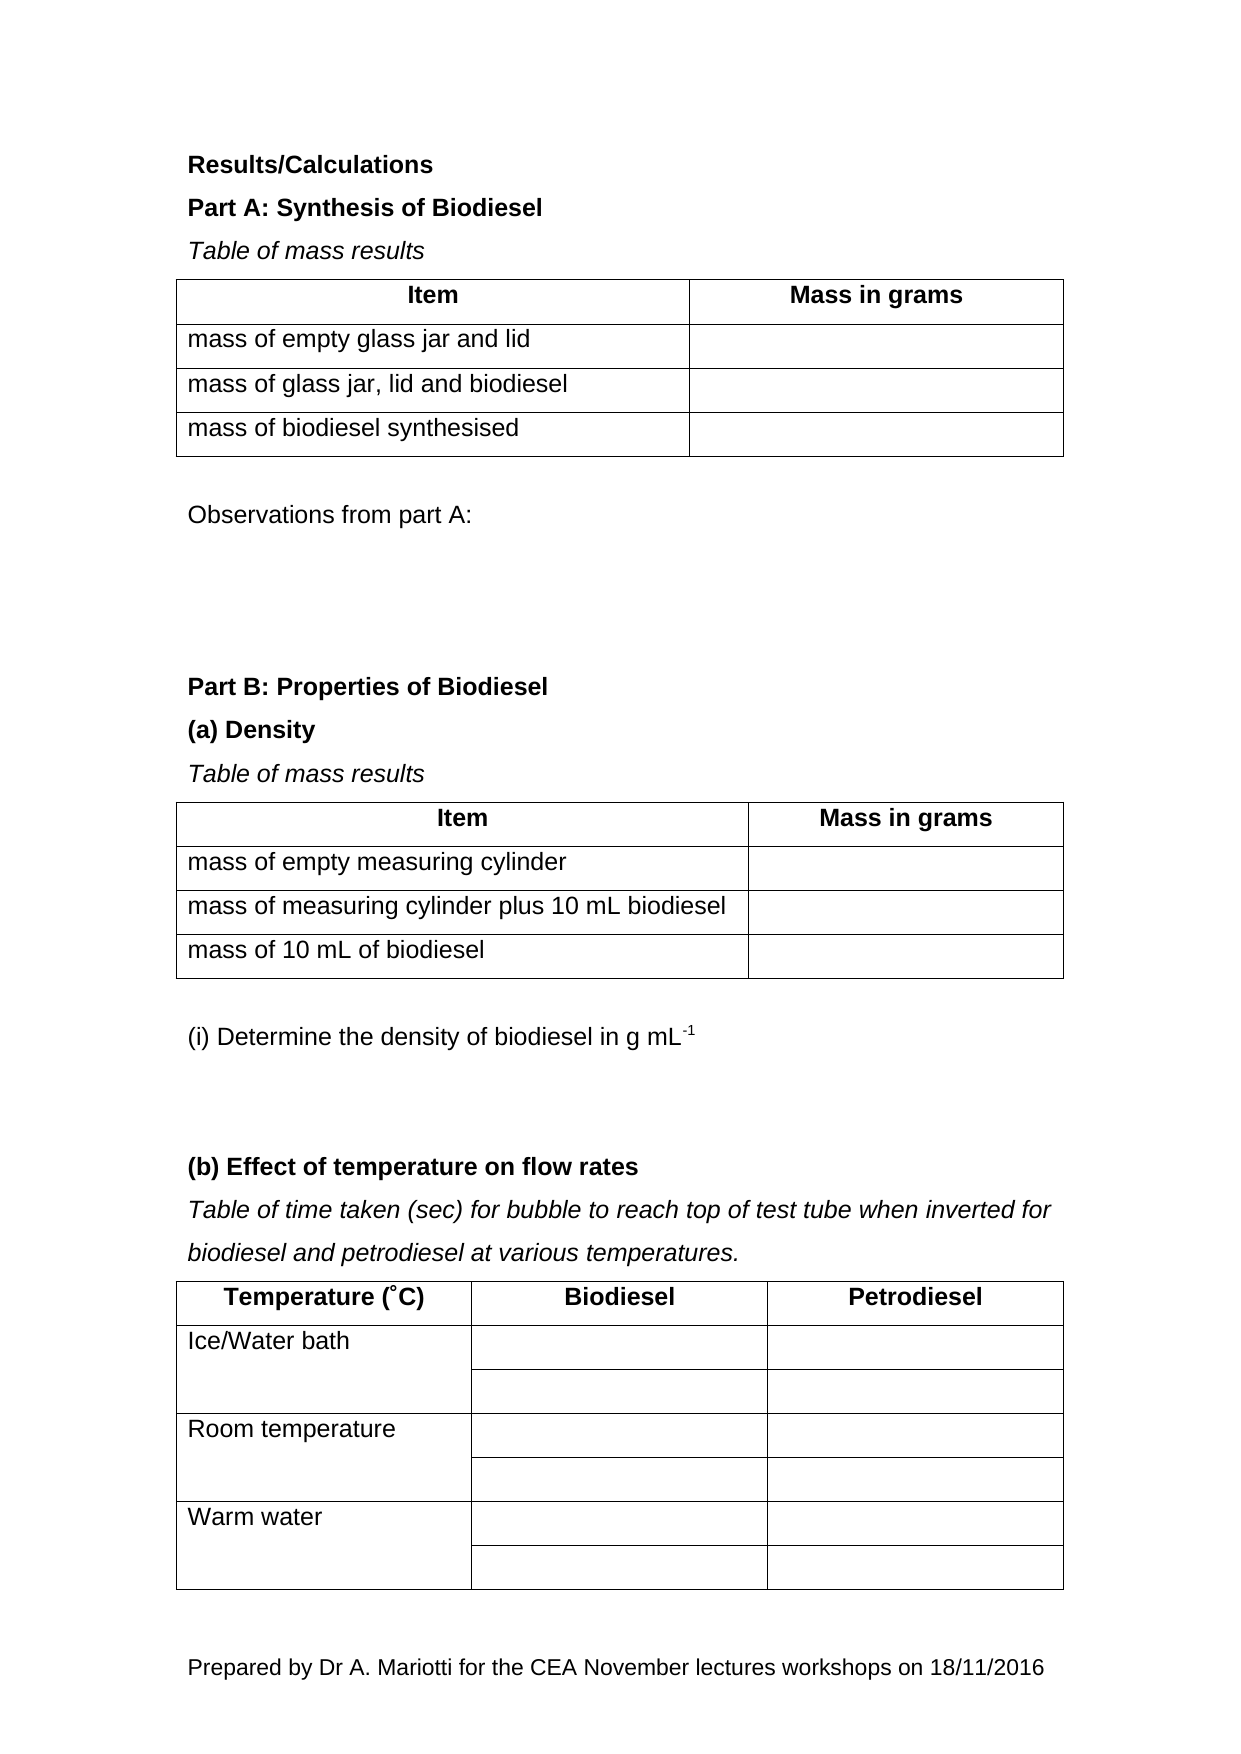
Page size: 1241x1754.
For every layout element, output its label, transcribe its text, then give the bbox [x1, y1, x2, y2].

table_cell [472, 1326, 767, 1369]
text Observations from part A: [187, 500, 1053, 528]
text Part A: Synthesis of Biodiesel [187, 193, 1053, 222]
table_cell [472, 1458, 767, 1501]
table_cell [768, 1326, 1063, 1369]
text (i) Determine the density of biodiesel in g mL-1 [187, 1022, 1053, 1051]
text Table of mass results [187, 758, 1053, 787]
table_cell mass of biodiesel synthesised [177, 413, 689, 456]
table_cell mass of glass jar, lid and biodiesel [177, 369, 689, 412]
table_cell [768, 1546, 1063, 1589]
table_header Temperature (˚C) [177, 1282, 471, 1325]
table_cell [472, 1502, 767, 1545]
table_header Mass in grams [690, 280, 1063, 323]
table_cell [472, 1370, 767, 1413]
table_cell Ice/Water bath [177, 1326, 471, 1413]
table_header Item [177, 803, 748, 846]
table_cell [749, 891, 1063, 934]
table_cell [768, 1458, 1063, 1501]
table_cell [768, 1370, 1063, 1413]
table_cell [768, 1414, 1063, 1457]
table_cell Warm water [177, 1502, 471, 1589]
table_cell [749, 847, 1063, 890]
table_header Biodiesel [472, 1282, 767, 1325]
table_header Mass in grams [749, 803, 1063, 846]
table_cell mass of 10 mL of biodiesel [177, 935, 748, 978]
table_cell mass of empty glass jar and lid [177, 325, 689, 367]
text Part B: Properties of Biodiesel [187, 672, 1053, 701]
table_header Item [177, 280, 689, 323]
table_cell [690, 369, 1063, 412]
table_cell [690, 325, 1063, 367]
table_cell mass of measuring cylinder plus 10 mL biodiesel [177, 891, 748, 934]
table_cell [472, 1414, 767, 1457]
text (b) Effect of temperature on flow rates [187, 1151, 1053, 1180]
text Table of mass results [187, 236, 1053, 265]
table_cell [768, 1502, 1063, 1545]
table_cell [749, 935, 1063, 978]
table_cell Room temperature [177, 1414, 471, 1501]
table_cell [472, 1546, 767, 1589]
text Table of time taken (sec) for bubble to reach top of test tube when inverted for biodiesel and petrodiesel at various temperatures. [187, 1194, 1053, 1266]
table_cell [690, 413, 1063, 456]
table_header Petrodiesel [768, 1282, 1063, 1325]
table_cell mass of empty measuring cylinder [177, 847, 748, 890]
text Results/Calculations [187, 150, 1053, 179]
text (a) Density [187, 715, 1053, 744]
